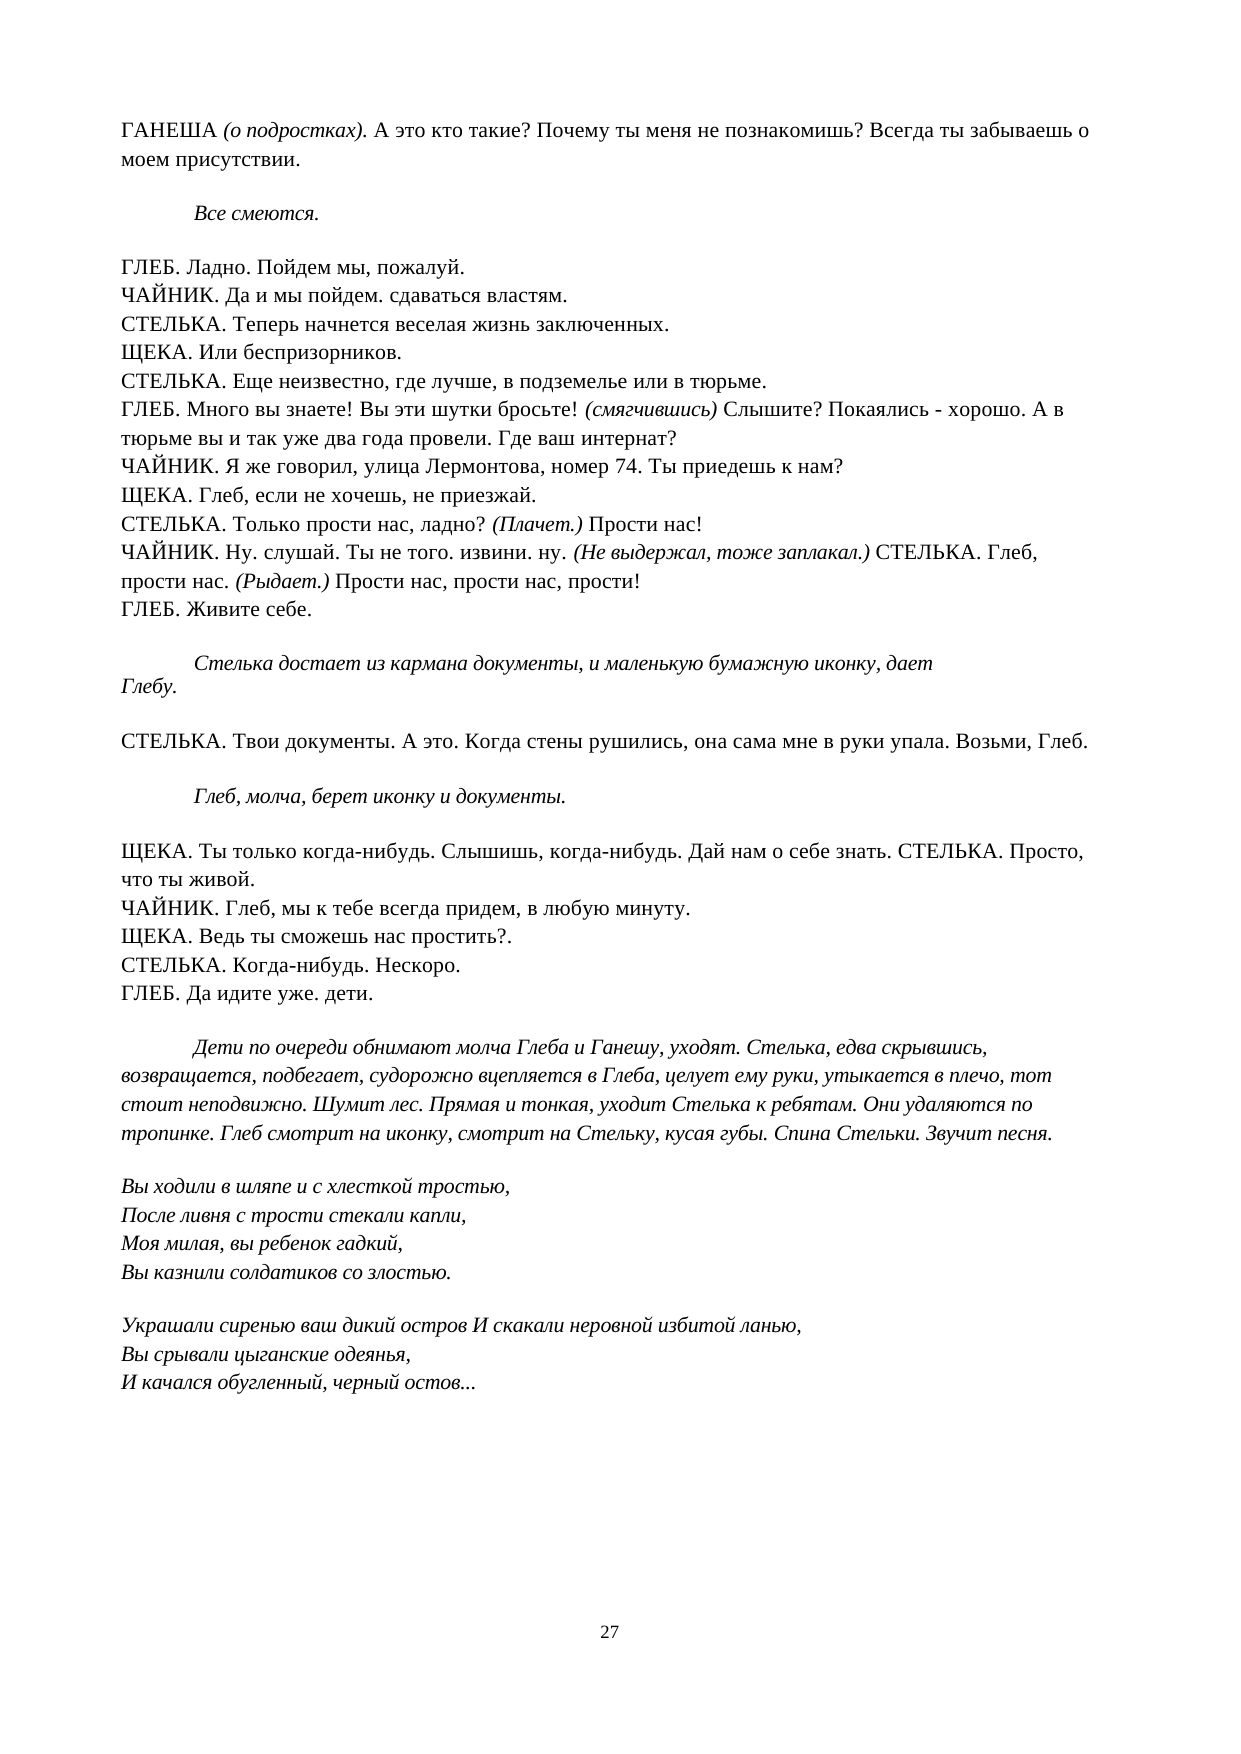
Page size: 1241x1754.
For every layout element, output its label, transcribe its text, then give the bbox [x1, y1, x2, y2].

text ЧАЙНИК. Да и мы пойдем. сдаваться властям. [121, 280, 1125, 308]
text ГЛЕБ. Живите себе. [121, 594, 1125, 622]
text ГЛЕБ. Много вы знаете! Вы эти шутки бросьте! (смягчившись) Слышите? Покаялись - хорошо. А в тюрьме вы и так уже два года провели. Где ваш интернат? [121, 394, 1091, 451]
text После ливня с трости стекали капли, [121, 1199, 1125, 1228]
text Дети по очереди обнимают молча Глеба и Ганешу, уходят. Стелька, едва скрывшись, возвращается, подбегает, судорожно вцепляется в Глеба, целует ему руки, утыкается в плечо, тот стоит неподвижно. Шумит лес. Прямая и тонкая, уходит Стелька к ребятам. Они удаляются по тропинке. Глеб смотрит на иконку, смотрит на Стельку, кусая губы. Спина Стельки. Звучит песня. [121, 1031, 1091, 1146]
text ЩЕКА. Или беспризорников. [121, 337, 1125, 366]
text Моя милая, вы ребенок гадкий, [121, 1228, 1125, 1256]
text ГАНЕША (о подростках). А это кто такие? Почему ты меня не познакомишь? Всегда ты забываешь о моем присутствии. [121, 114, 1091, 172]
text ЧАЙНИК. Глеб, мы к тебе всегда придем, в любую минуту. [121, 892, 1125, 921]
text Все смеются. [121, 203, 1125, 224]
text И качался обугленный, черный остов... [121, 1367, 1125, 1395]
text Вы казнили солдатиков со злостью. [121, 1256, 1125, 1285]
text Глебу. [121, 676, 1125, 698]
text СТЕЛЬКА. Когда-нибудь. Нескоро. [121, 949, 1125, 978]
text 27 [600, 1624, 619, 1642]
text Стелька достает из кармана документы, и маленькую бумажную иконку, дает [121, 653, 1125, 674]
text ГЛЕБ. Ладно. Пойдем мы, пожалуй. [121, 251, 1125, 280]
text Глеб, молча, берет иконку и документы. [121, 786, 1125, 807]
text ЧАЙНИК. Я же говорил, улица Лермонтова, номер 74. Ты приедешь к нам? [121, 451, 1125, 480]
text Вы срывали цыганские одеянья, [121, 1338, 1125, 1367]
text ЧАЙНИК. Ну. слушай. Ты не того. извини. ну. (Не выдержал, тоже заплакал.) СТЕЛЬКА. Глеб, прости нас. (Рыдает.) Прости нас, прости нас, прости! [121, 537, 1091, 594]
text СТЕЛЬКА. Теперь начнется веселая жизнь заключенных. [121, 308, 1125, 337]
text СТЕЛЬКА. Еще неизвестно, где лучше, в подземелье или в тюрьме. [121, 366, 1125, 394]
text ГЛЕБ. Да идите уже. дети. [121, 978, 1125, 1006]
text ЩЕКА. Ты только когда-нибудь. Слышишь, когда-нибудь. Дай нам о себе знать. СТЕЛЬКА. Просто, что ты живой. [121, 835, 1091, 892]
text Вы ходили в шляпе и с хлесткой тростью, [121, 1171, 1125, 1199]
text Украшали сиренью ваш дикий остров И скакали неровной избитой ланью, [121, 1310, 1091, 1338]
text СТЕЛЬКА. Только прости нас, ладно? (Плачет.) Прости нас! [121, 508, 1125, 537]
text ЩЕКА. Ведь ты сможешь нас простить?. [121, 921, 1125, 949]
text ЩЕКА. Глеб, если не хочешь, не приезжай. [121, 480, 1125, 508]
text СТЕЛЬКА. Твои документы. А это. Когда стены рушились, она сама мне в руки упала. Возьми, Глеб. [121, 725, 1091, 754]
